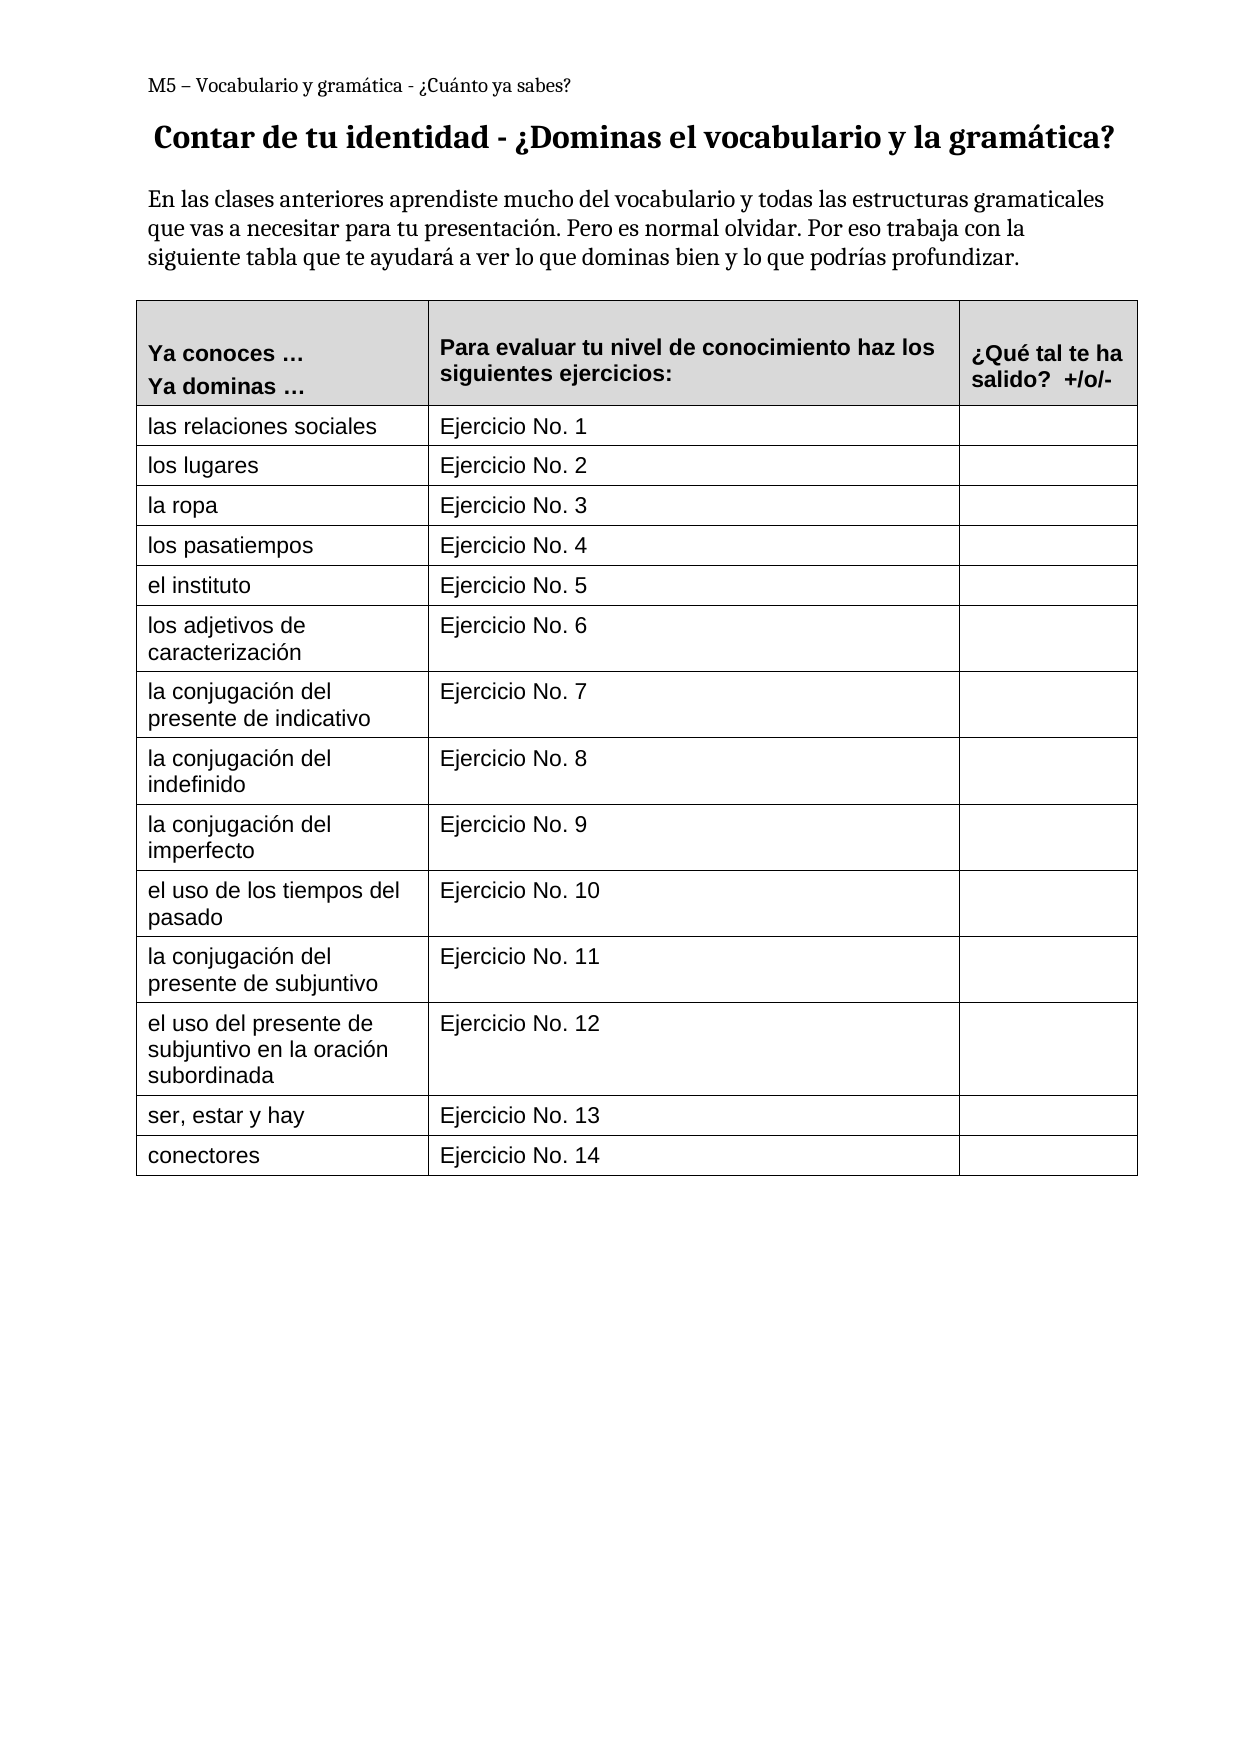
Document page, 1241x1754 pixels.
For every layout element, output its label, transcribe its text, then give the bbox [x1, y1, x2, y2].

table_cell Ejercicio No. 2 [429, 446, 959, 485]
table_cell el instituto [137, 566, 428, 605]
table_cell [960, 486, 1137, 525]
table_cell ser, estar y hay [137, 1096, 428, 1135]
table_cell los lugares [137, 446, 428, 485]
table_cell [960, 526, 1137, 565]
table_cell [960, 871, 1137, 936]
table_header Ya conoces … Ya dominas … [137, 301, 428, 405]
table_cell Ejercicio No. 11 [429, 937, 959, 1002]
table_cell Ejercicio No. 9 [429, 805, 959, 870]
table_cell Ejercicio No. 6 [429, 606, 959, 671]
table_cell Ejercicio No. 1 [429, 406, 959, 445]
table_cell Ejercicio No. 12 [429, 1003, 959, 1095]
table_cell [960, 937, 1137, 1002]
table_cell [960, 606, 1137, 671]
table_cell [960, 1003, 1137, 1095]
table_cell la conjugación del imperfecto [137, 805, 428, 870]
table_cell la conjugación del indefinido [137, 738, 428, 803]
table_cell [960, 1096, 1137, 1135]
table_cell [960, 406, 1137, 445]
table_cell Ejercicio No. 10 [429, 871, 959, 936]
table_cell Ejercicio No. 8 [429, 738, 959, 803]
table_cell [960, 738, 1137, 803]
table_cell [960, 446, 1137, 485]
text Contar de tu identidad - ¿Dominas el vocabulario y la gramática? [148, 118, 1122, 156]
table_header Para evaluar tu nivel de conocimiento haz los siguientes ejercicios: [429, 301, 959, 405]
table_header ¿Qué tal te ha salido? +/o/- [960, 301, 1137, 405]
table_cell la ropa [137, 486, 428, 525]
table_cell la conjugación del presente de indicativo [137, 672, 428, 737]
table_cell los pasatiempos [137, 526, 428, 565]
table_cell los adjetivos de caracterización [137, 606, 428, 671]
table_cell el uso del presente de subjuntivo en la oración subordinada [137, 1003, 428, 1095]
table_cell [960, 1136, 1137, 1175]
text En las clases anteriores aprendiste mucho del vocabulario y todas las estructuras gramaticales que vas a necesitar para tu presentación. Pero es normal olvidar. Por eso trabaja con la siguiente tabla que te ayudará a ver lo que dominas bien y lo que podrías profundizar. [148, 185, 1122, 271]
table_cell el uso de los tiempos del pasado [137, 871, 428, 936]
table_cell [960, 672, 1137, 737]
table_cell Ejercicio No. 5 [429, 566, 959, 605]
table_cell [960, 805, 1137, 870]
table_cell las relaciones sociales [137, 406, 428, 445]
table_cell conectores [137, 1136, 428, 1175]
table_cell Ejercicio No. 13 [429, 1096, 959, 1135]
table_cell Ejercicio No. 4 [429, 526, 959, 565]
table_cell [960, 566, 1137, 605]
table_cell Ejercicio No. 14 [429, 1136, 959, 1175]
table_cell Ejercicio No. 7 [429, 672, 959, 737]
table_cell Ejercicio No. 3 [429, 486, 959, 525]
table_cell la conjugación del presente de subjuntivo [137, 937, 428, 1002]
